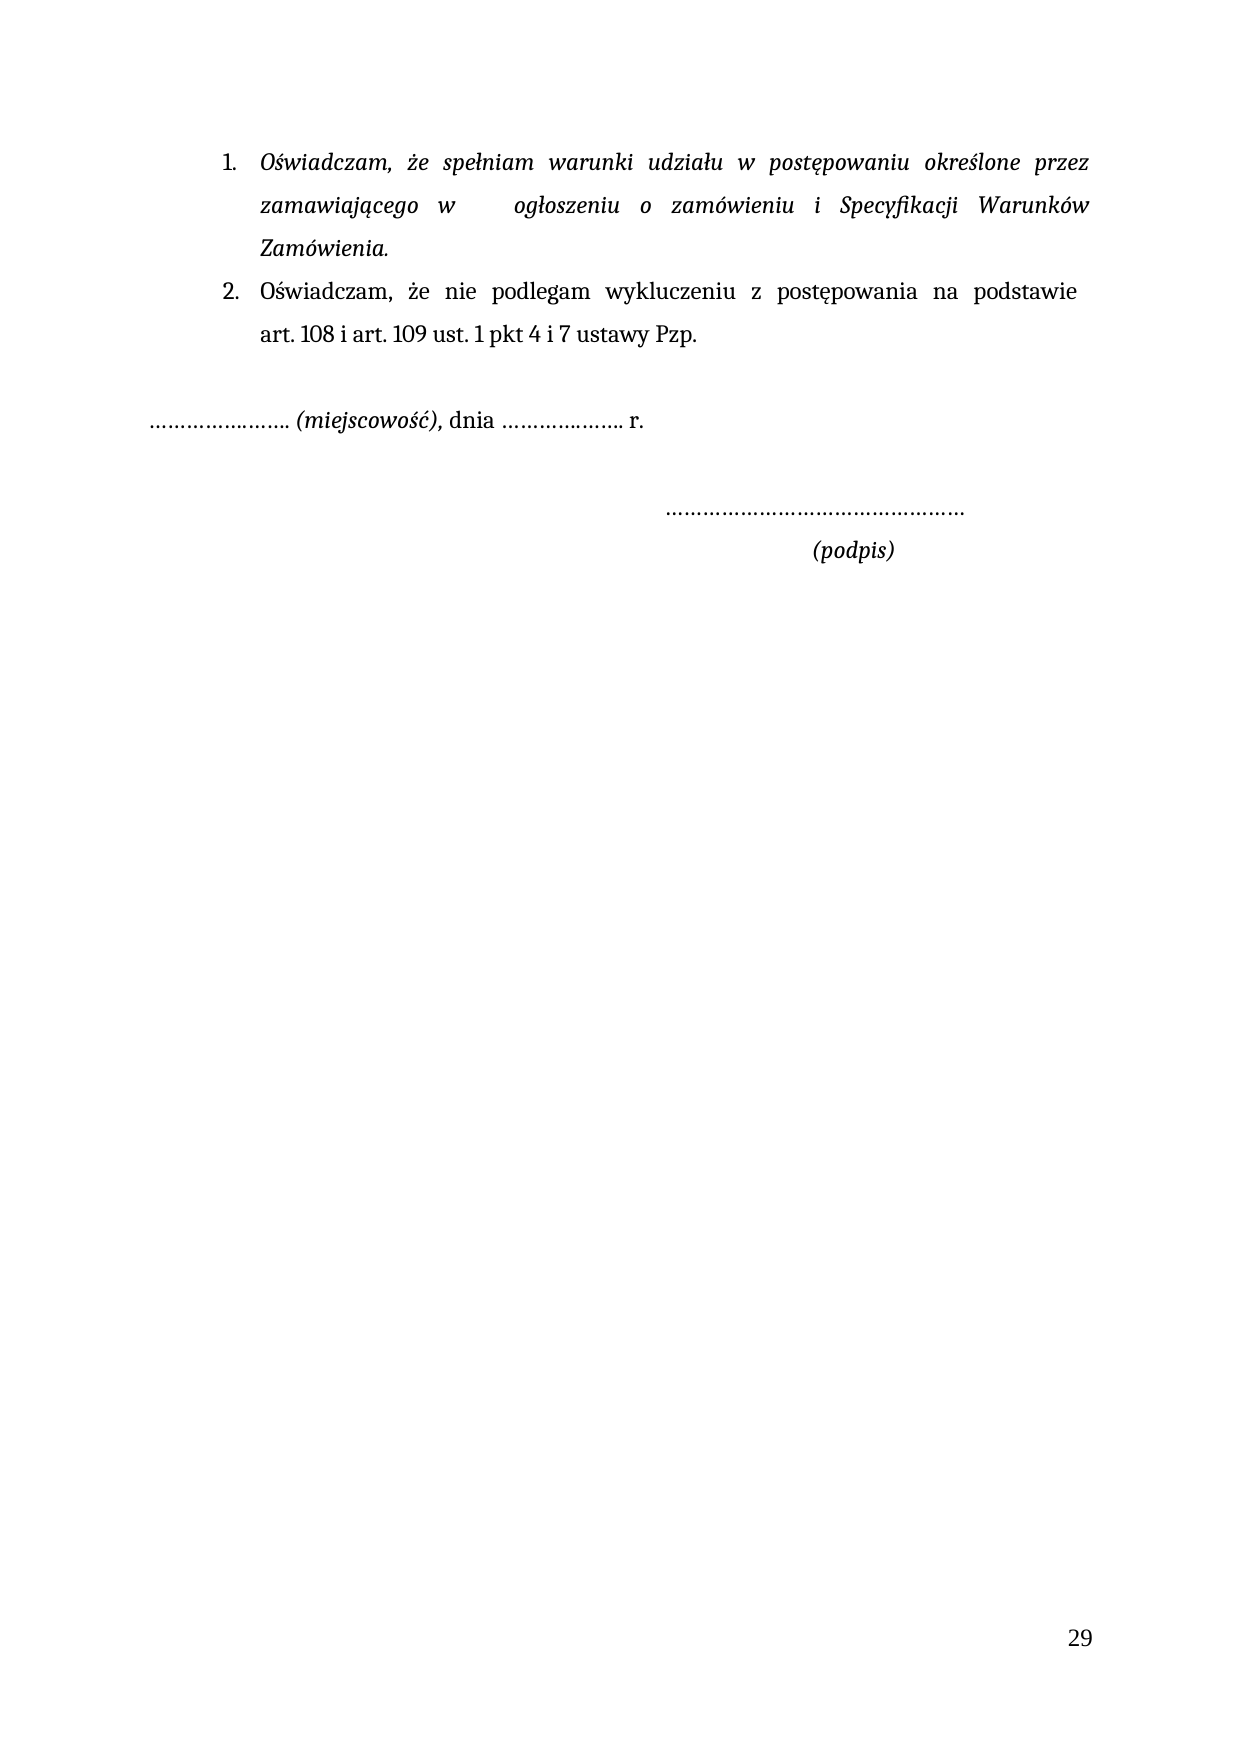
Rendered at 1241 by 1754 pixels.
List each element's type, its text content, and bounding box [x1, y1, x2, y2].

text …………….……. (miejscowość), dnia ………….……. r. [148, 406, 1093, 435]
text (podpis) [738, 536, 1093, 564]
list Oświadczam, że nie podlegam wykluczeniu z postępowania na podstawie art. 108 i art. 109 ust. 1 pkt 4 i 7 ustawy Pzp. [223, 277, 1093, 349]
text ………………………………………… [148, 493, 1093, 521]
list Oświadczam, że spełniam warunki udziału w postępowaniu określone przez zamawiającego w ogłoszeniu o zamówieniu i Specyfikacji Warunków Zamówienia. [223, 148, 1093, 263]
